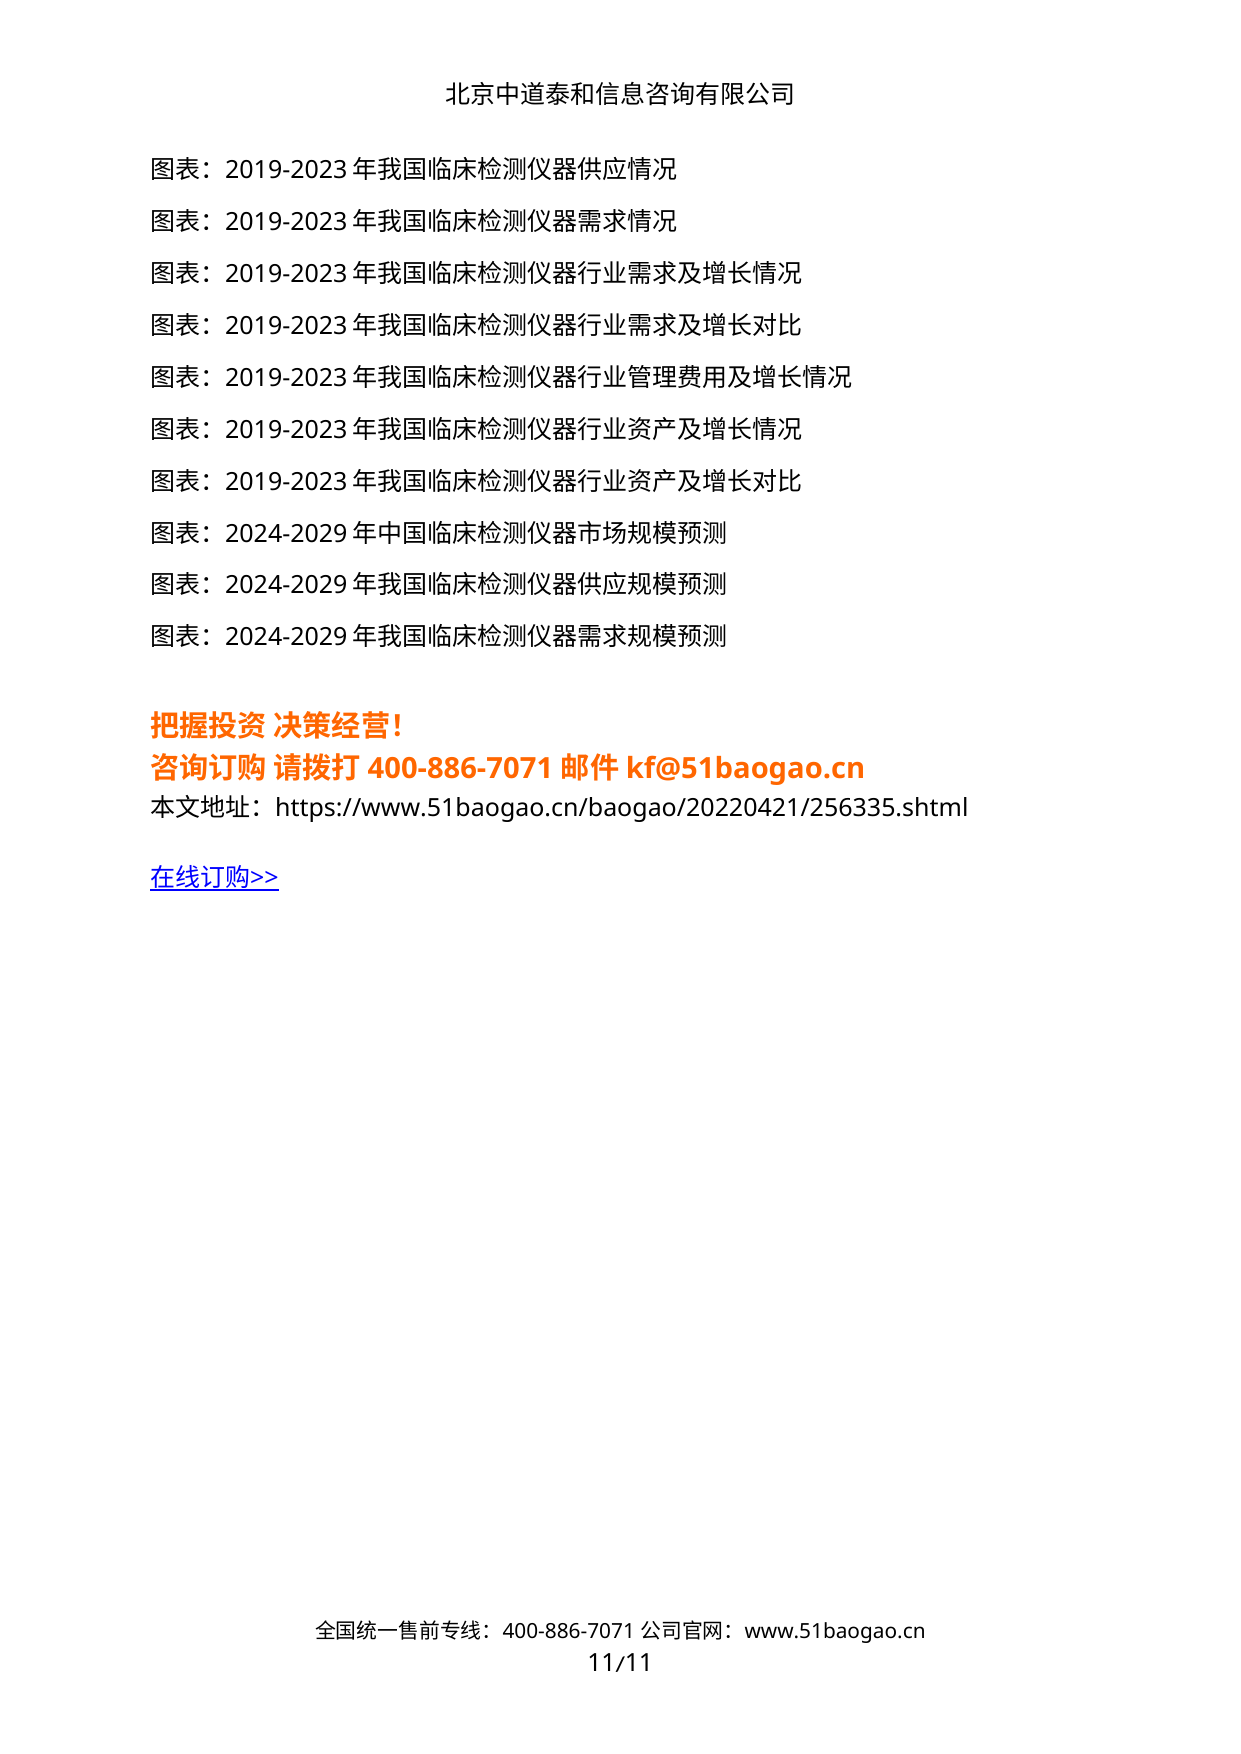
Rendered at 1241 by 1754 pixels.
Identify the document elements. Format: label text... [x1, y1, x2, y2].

text 图表：2024-2029年我国临床检测仪器需求规模预测 [150, 617, 1090, 653]
text 图表：2019-2023年我国临床检测仪器行业需求及增长情况 [150, 254, 1090, 290]
text 把握投资 决策经营！咨询订购 请拨打 400-886-7071 邮件 kf@51baogao.cn本文地址：https://www.51baogao.cn/baogao/20220421/256335.shtml [150, 669, 1090, 824]
text 图表：2024-2029年我国临床检测仪器供应规模预测 [150, 565, 1090, 601]
text 图表：2019-2023年我国临床检测仪器需求情况 [150, 202, 1090, 238]
text 图表：2019-2023年我国临床检测仪器行业管理费用及增长情况 [150, 357, 1090, 394]
text 图表：2019-2023年我国临床检测仪器行业需求及增长对比 [150, 306, 1090, 342]
text 图表：2019-2023年我国临床检测仪器行业资产及增长对比 [150, 461, 1090, 497]
text 图表：2019-2023年我国临床检测仪器供应情况 [150, 150, 1090, 186]
text 图表：2019-2023年我国临床检测仪器行业资产及增长情况 [150, 409, 1090, 446]
text 在线订购>> [150, 824, 1090, 894]
text 图表：2024-2029年中国临床检测仪器市场规模预测 [150, 513, 1090, 549]
